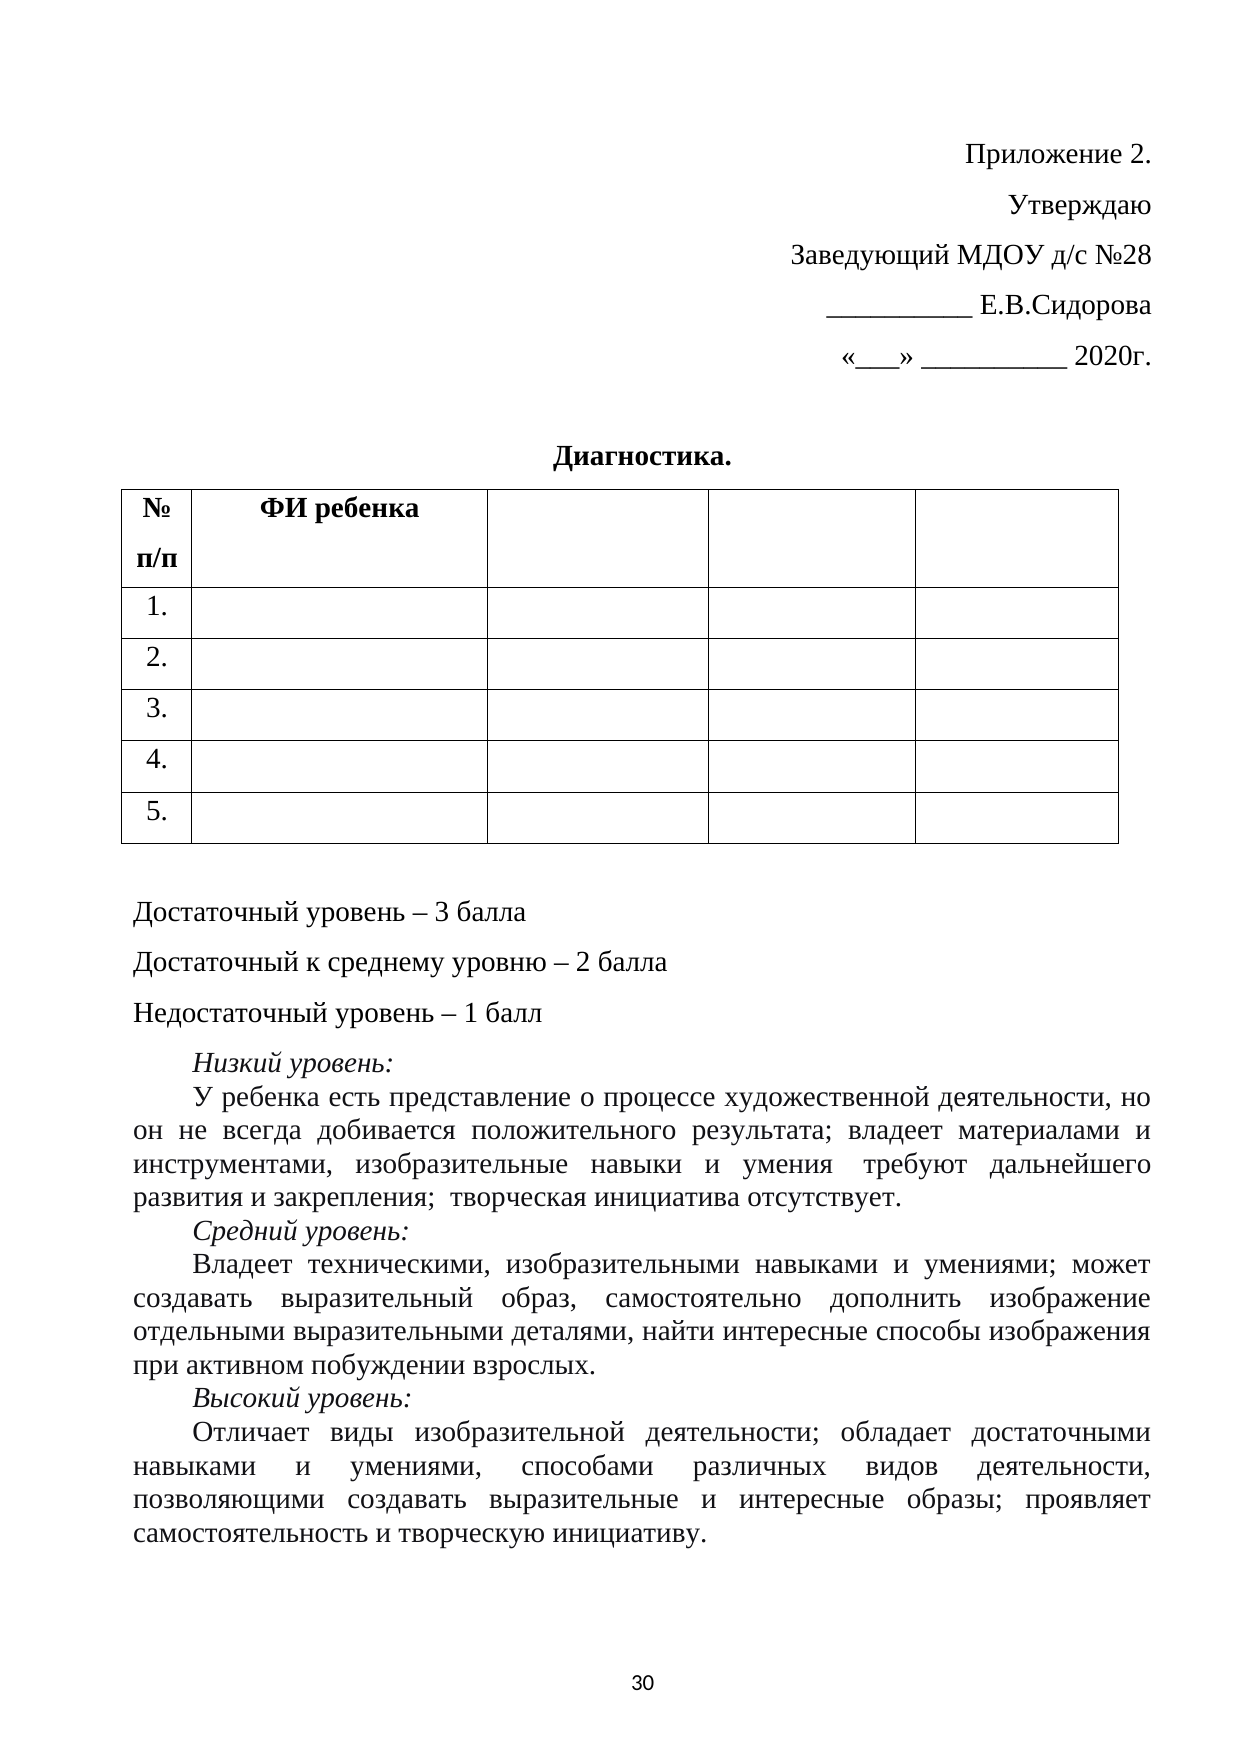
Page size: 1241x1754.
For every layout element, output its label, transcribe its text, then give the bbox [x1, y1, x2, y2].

text Отличает виды изобразительной деятельности; обладает достаточными навыками и умениями, способами различных видов деятельности, позволяющими создавать выразительные и интересные образы; проявляет самостоятельность и творческую инициативу. [133, 1414, 1152, 1548]
table_header № п/п [122, 490, 191, 587]
table_cell 4. [122, 741, 191, 792]
table_cell [709, 588, 915, 638]
text Недостаточный уровень – 1 балл [133, 995, 1152, 1028]
table_cell [488, 741, 708, 792]
table_cell [488, 588, 708, 638]
table_cell [192, 639, 487, 689]
table_cell [916, 690, 1118, 740]
table_cell [916, 588, 1118, 638]
table_cell [709, 741, 915, 792]
text Низкий уровень: [133, 1045, 1152, 1079]
text Утверждаю [133, 187, 1152, 220]
text Приложение 2. [133, 136, 1152, 170]
table_header [488, 490, 708, 587]
text Высокий уровень: [133, 1381, 1152, 1414]
table_cell [916, 793, 1118, 843]
table_cell [709, 793, 915, 843]
text Заведующий МДОУ д/с №28 [133, 237, 1152, 271]
table_cell 3. [122, 690, 191, 740]
table_cell [916, 741, 1118, 792]
table_cell 1. [122, 588, 191, 638]
table_cell [192, 588, 487, 638]
text Диагностика. [133, 438, 1152, 472]
table_header [709, 490, 915, 587]
table_cell [709, 639, 915, 689]
table_header ФИ ребенка [192, 490, 487, 587]
table_cell [192, 690, 487, 740]
table_cell [192, 793, 487, 843]
table_cell 2. [122, 639, 191, 689]
table_header [916, 490, 1118, 587]
table_cell [192, 741, 487, 792]
text «___» __________ 2020г. [133, 338, 1152, 371]
text Владеет техническими, изобразительными навыками и умениями; может создавать выразительный образ, самостоятельно дополнить изображение отдельными выразительными деталями, найти интересные способы изображения при активном побуждении взрослых. [133, 1246, 1152, 1381]
table_cell [488, 639, 708, 689]
text Средний уровень: [133, 1213, 1152, 1246]
table_cell 5. [122, 793, 191, 843]
table_cell [709, 690, 915, 740]
table_cell [488, 793, 708, 843]
text __________ Е.В.Сидорова [133, 287, 1152, 321]
table_cell [488, 690, 708, 740]
table_cell [916, 639, 1118, 689]
text Достаточный к среднему уровню – 2 балла [133, 944, 1152, 978]
text У ребенка есть представление о процессе художественной деятельности, но он не всегда добивается положительного результата; владеет материалами и инструментами, изобразительные навыки и умения требуют дальнейшего развития и закрепления; творческая инициатива отсутствует. [133, 1079, 1152, 1213]
text Достаточный уровень – 3 балла [133, 894, 1152, 928]
